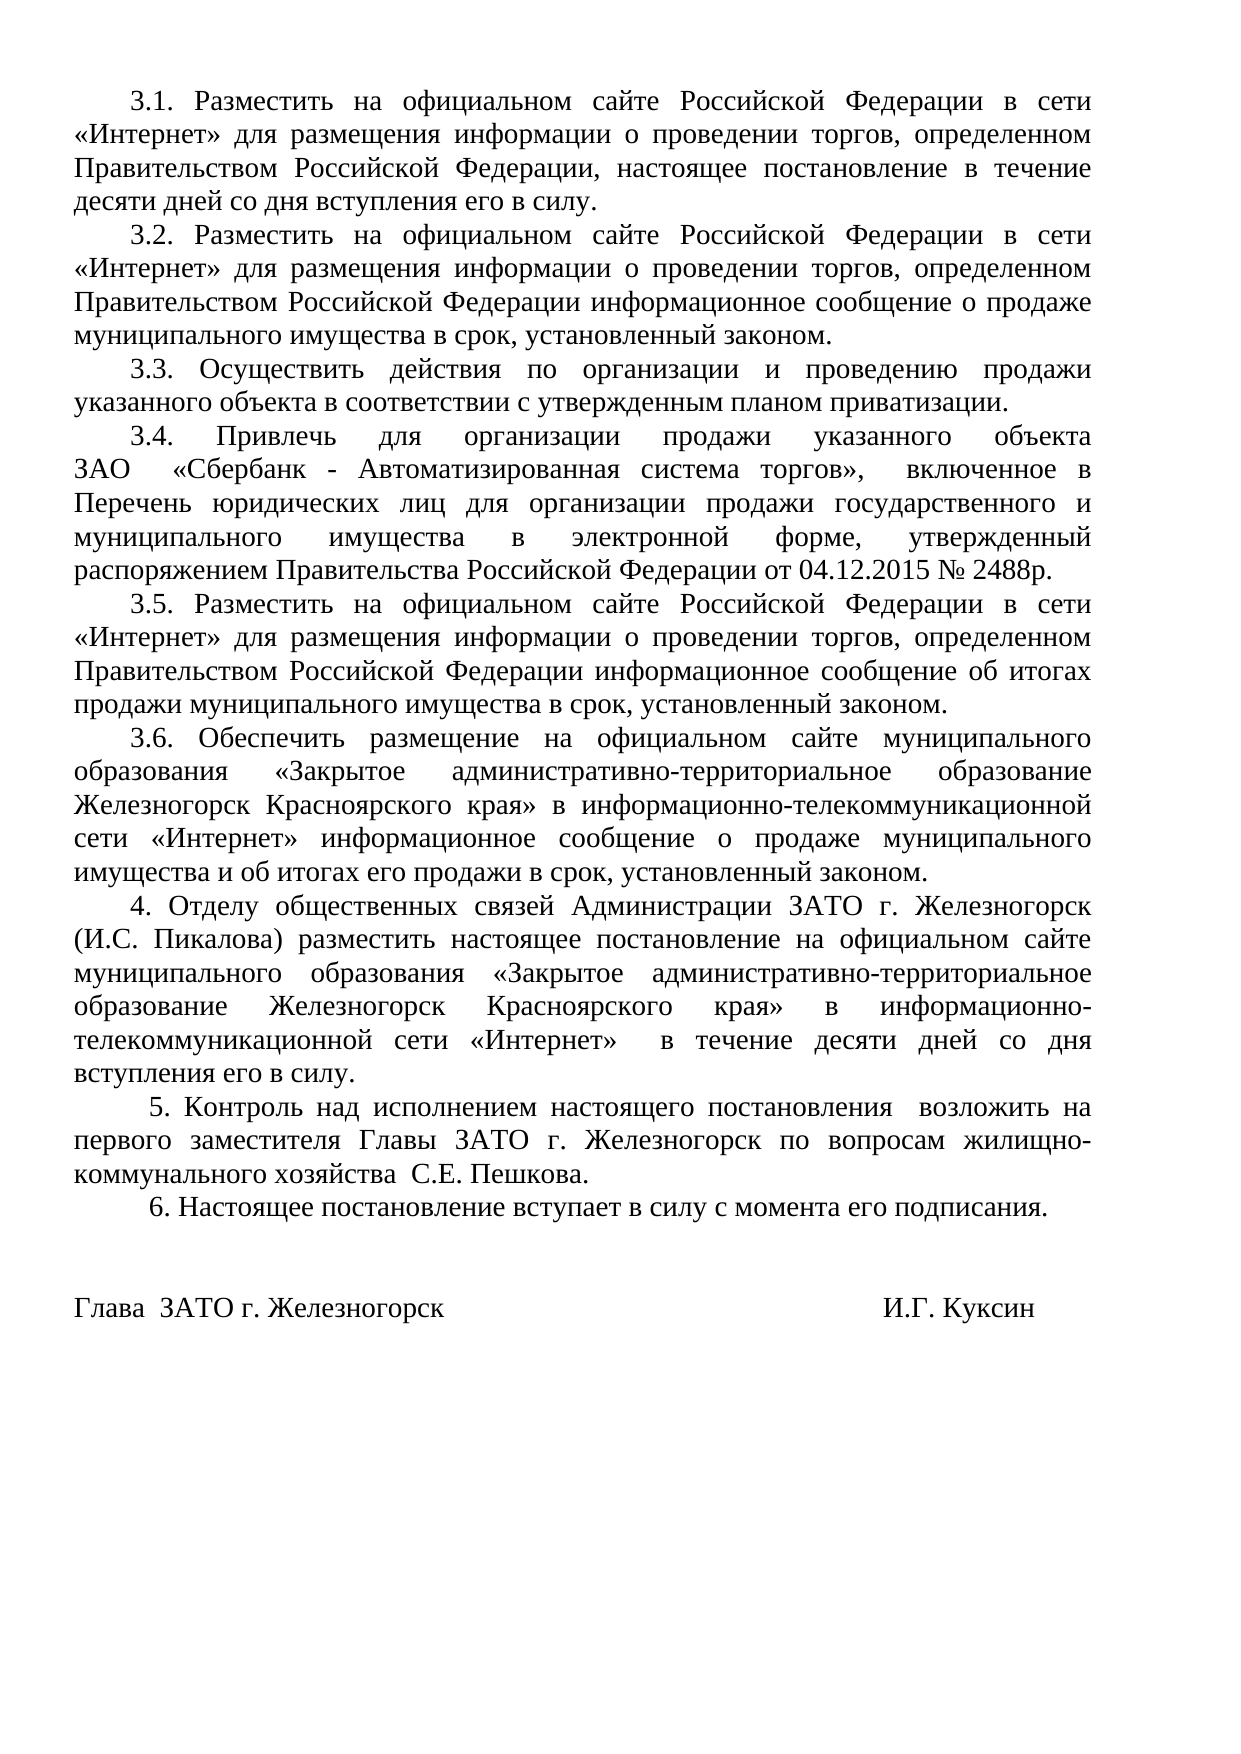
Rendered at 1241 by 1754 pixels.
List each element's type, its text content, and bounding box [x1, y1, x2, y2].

text 5. Контроль над исполнением настоящего постановления возложить на первого заместителя Главы ЗАТО г. Железногорск по вопросам жилищно-коммунального хозяйства С.Е. Пешкова. [74, 1089, 1092, 1189]
text 3.1. Разместить на официальном сайте Российской Федерации в сети «Интернет» для размещения информации о проведении торгов, определенном Правительством Российской Федерации, настоящее постановление в течение десяти дней со дня вступления его в силу. [74, 83, 1092, 217]
table_header Глава ЗАТО г. Железногорск [63, 1290, 679, 1357]
table_header И.Г. Куксин [679, 1290, 1078, 1357]
text 3.4. Привлечь для организации продажи указанного объекта ЗАО «Сбербанк - Автоматизированная система торгов», включенное в Перечень юридических лиц для организации продажи государственного и муниципального имущества в электронной форме, утвержденный распоряжением Правительства Российской Федерации от 04.12.2015 № 2488р. [74, 418, 1092, 586]
text 4. Отделу общественных связей Администрации ЗАТО г. Железногорск (И.С. Пикалова) разместить настоящее постановление на официальном сайте муниципального образования «Закрытое административно-территориальное образование Железногорск Красноярского края» в информационно-телекоммуникационной сети «Интернет» в течение десяти дней со дня вступления его в силу. [74, 888, 1092, 1089]
text 3.2. Разместить на официальном сайте Российской Федерации в сети «Интернет» для размещения информации о проведении торгов, определенном Правительством Российской Федерации информационное сообщение о продаже муниципального имущества в срок, установленный законом. [74, 217, 1092, 351]
text 3.6. Обеспечить размещение на официальном сайте муниципального образования «Закрытое административно-территориальное образование Железногорск Красноярского края» в информационно-телекоммуникационной сети «Интернет» информационное сообщение о продаже муниципального имущества и об итогах его продажи в срок, установленный законом. [74, 720, 1092, 888]
text 3.3. Осуществить действия по организации и проведению продажи указанного объекта в соответствии с утвержденным планом приватизации. [74, 351, 1092, 418]
text 6. Настоящее постановление вступает в силу с момента его подписания. [74, 1189, 1092, 1223]
text 3.5. Разместить на официальном сайте Российской Федерации в сети «Интернет» для размещения информации о проведении торгов, определенном Правительством Российской Федерации информационное сообщение об итогах продажи муниципального имущества в срок, установленный законом. [74, 586, 1092, 720]
